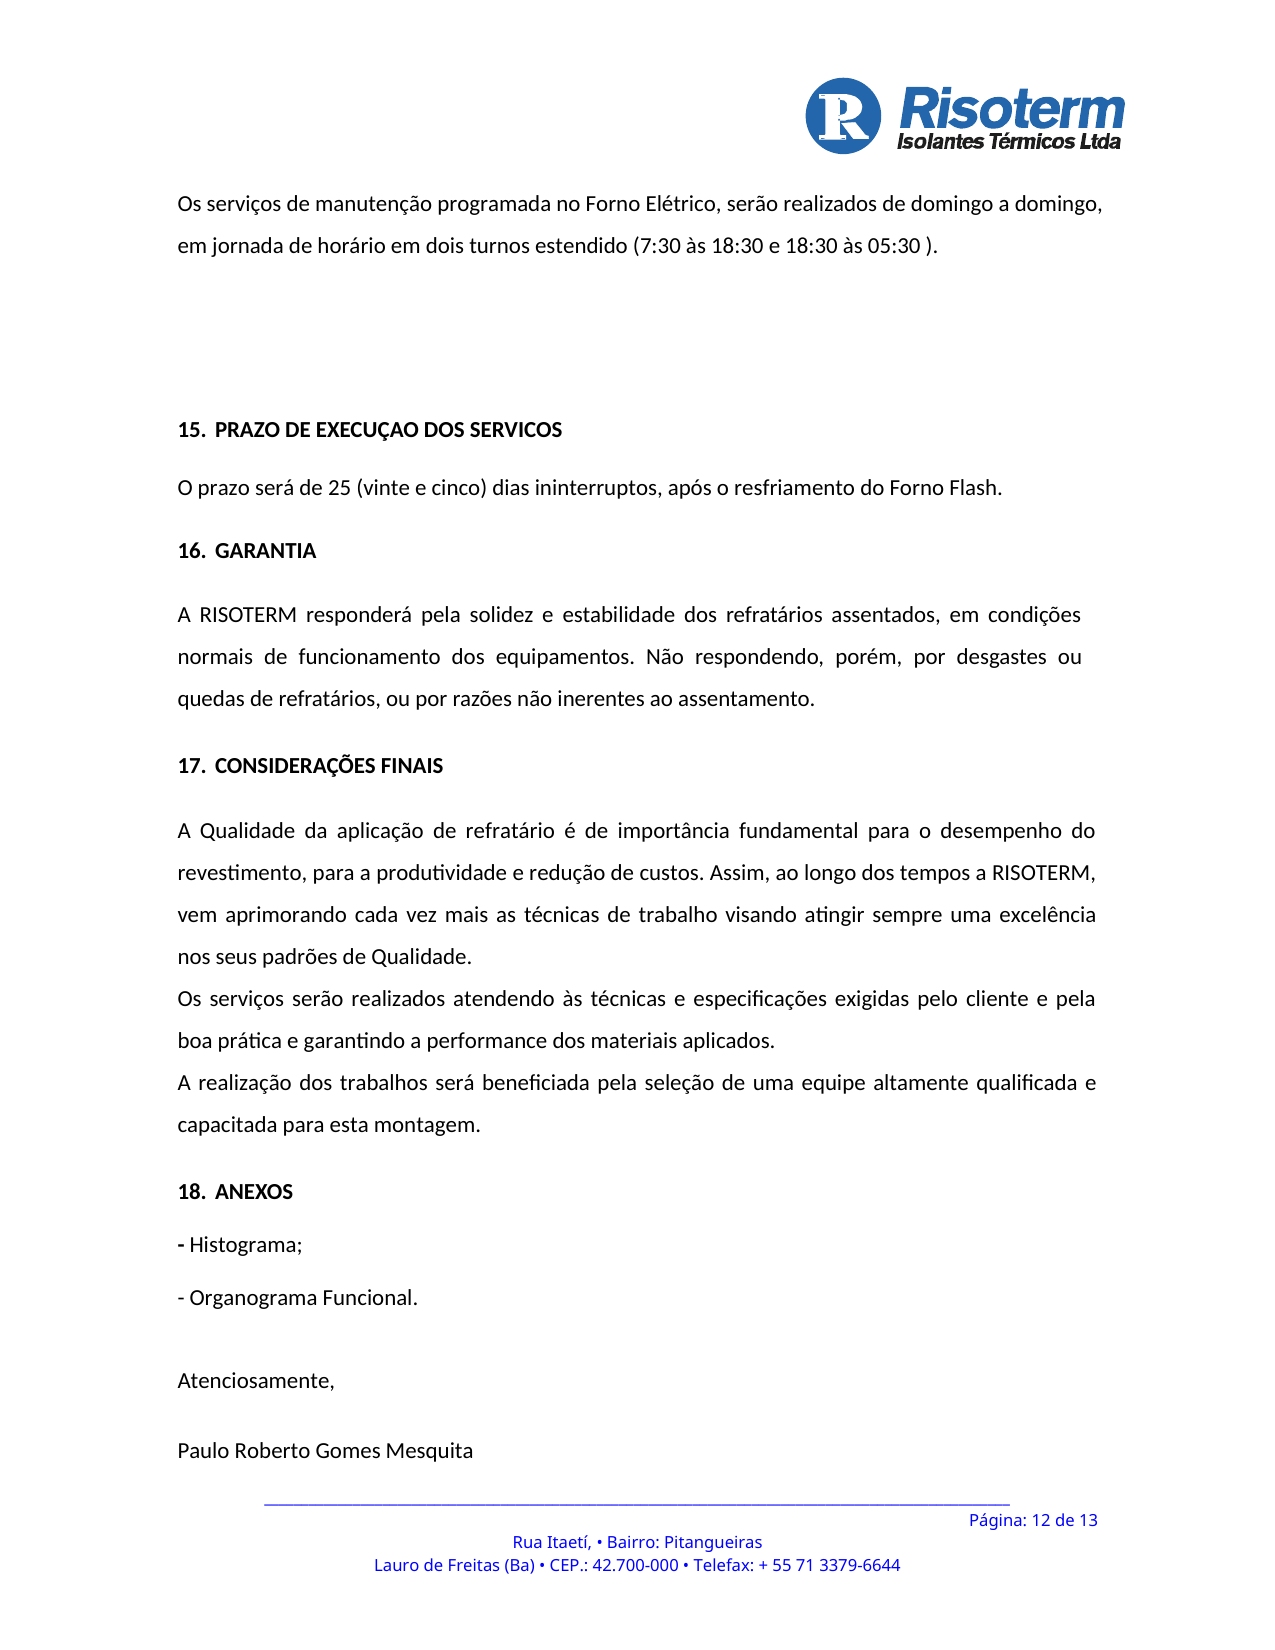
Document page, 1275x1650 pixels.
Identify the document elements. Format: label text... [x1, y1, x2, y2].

text - Organograma Funcional. [177, 1283, 1098, 1311]
text Os serviços serão realizados atendendo às técnicas e especificações exigidas pelo cliente e pela boa prática e garantindo a performance dos materiais aplicados. [177, 984, 1098, 1054]
subtitle CONSIDERAÇÕES FINAIS [177, 751, 1098, 779]
subtitle ANEXOS [177, 1177, 1098, 1205]
subtitle A RISOTERM responderá pela solidez e estabilidade dos refratários assentados, em condições normais de funcionamento dos equipamentos. Não respondendo, porém, por desgastes ou quedas de refratários, ou por razões não inerentes ao assentamento. [177, 601, 1083, 712]
text A realização dos trabalhos será beneficiada pela seleção de uma equipe altamente qualificada e capacitada para esta montagem. [177, 1068, 1098, 1138]
text A Qualidade da aplicação de refratário é de importância fundamental para o desempenho do revestimento, para a produtividade e redução de custos. Assim, ao longo dos tempos a RISOTERM, vem aprimorando cada vez mais as técnicas de trabalho visando atingir sempre uma excelência nos seus padrões de Qualidade. [177, 816, 1098, 970]
text Os serviços de manutenção programada no Forno Elétrico, serão realizados de domingo a domingo, [177, 189, 1172, 218]
subtitle PRAZO DE EXECUÇAO DOS SERVICOS [177, 415, 1098, 443]
text - Histograma; [177, 1230, 1098, 1258]
text Atenciosamente, [177, 1366, 1098, 1394]
subtitle GARANTIA [177, 536, 1098, 564]
text Paulo Roberto Gomes Mesquita [177, 1436, 1098, 1464]
text O prazo será de 25 (vinte e cinco) dias ininterruptos, após o resfriamento do Forno Flash. [177, 473, 1098, 501]
text em jornada de horário em dois turnos estendido (7:30 às 18:30 e 18:30 às 05:30 ). [177, 232, 1172, 259]
